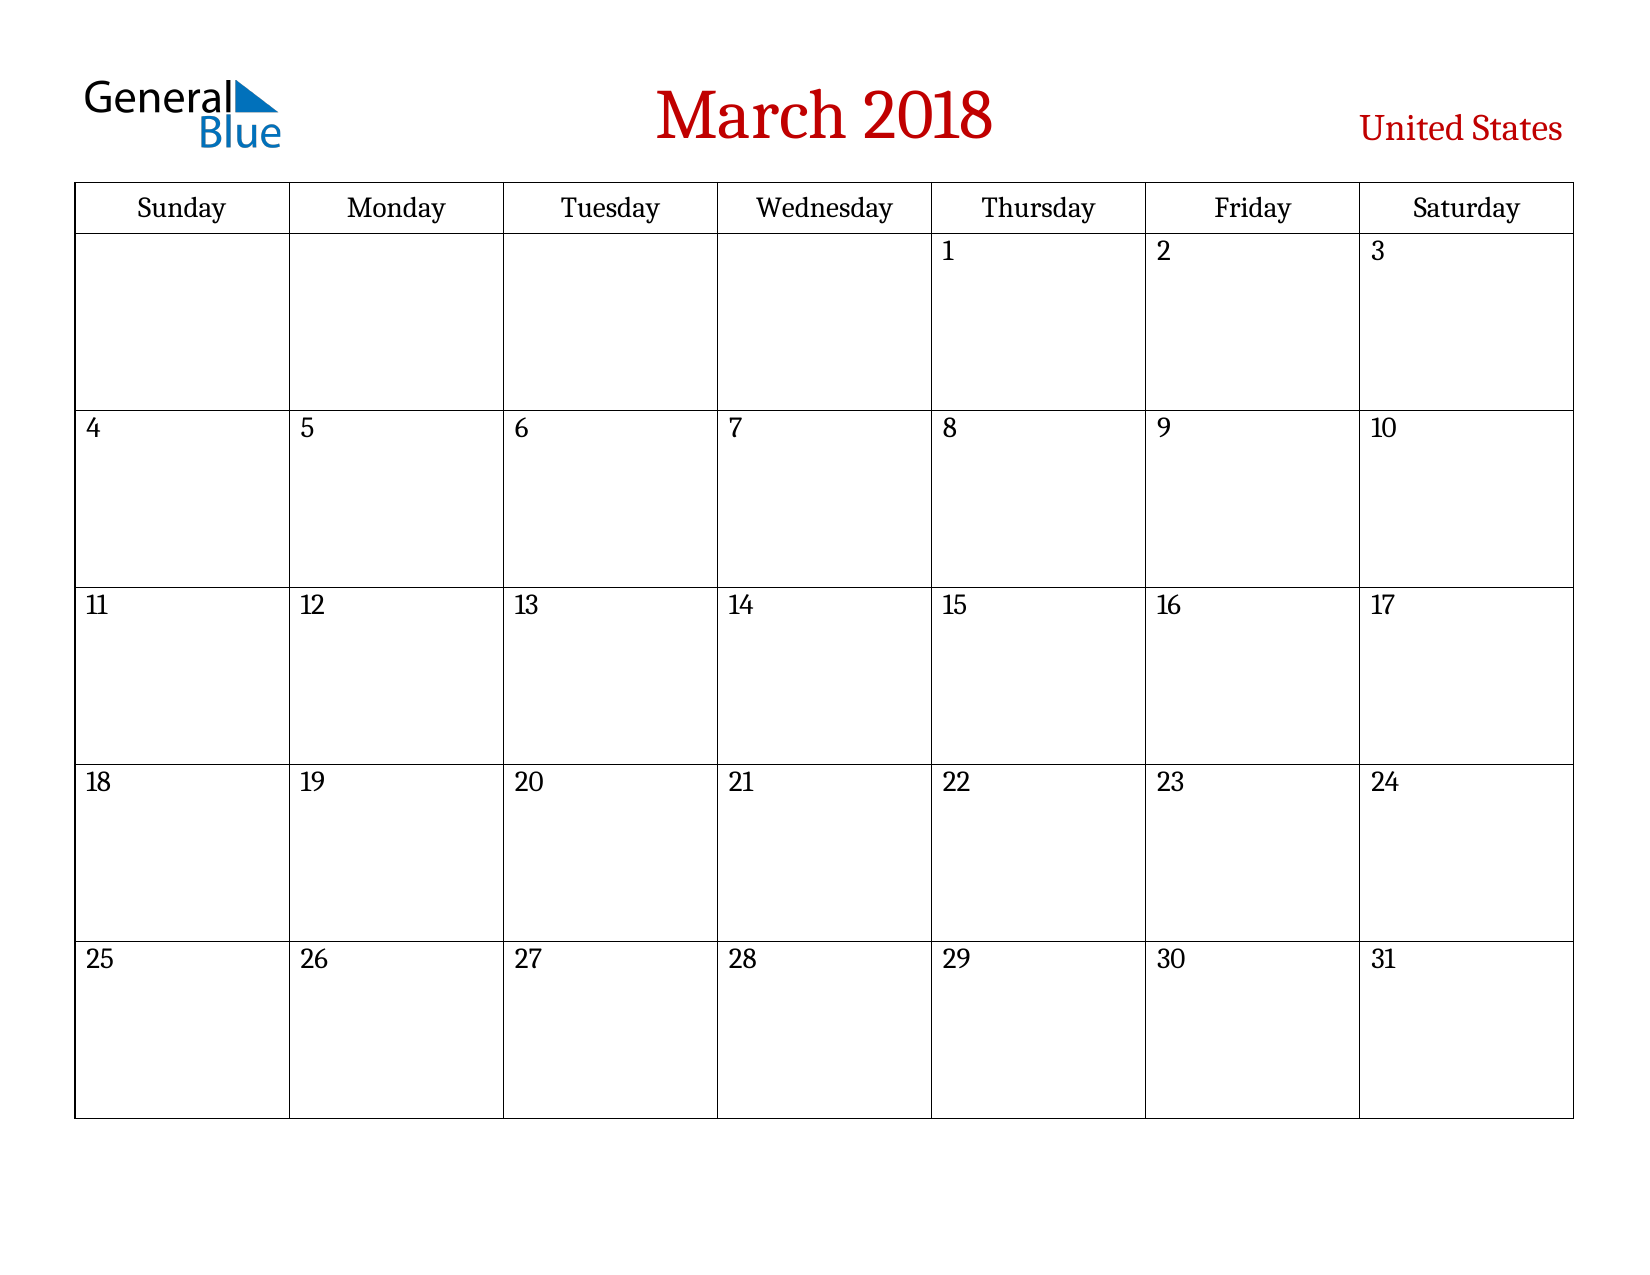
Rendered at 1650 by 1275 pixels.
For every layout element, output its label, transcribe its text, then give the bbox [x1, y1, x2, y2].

table_cell [504, 983, 717, 1118]
table_cell 11 [76, 588, 289, 629]
table_header United States [1146, 75, 1574, 182]
table_cell Wednesday [718, 183, 931, 233]
table_cell Thursday [932, 183, 1145, 233]
table_cell 26 [290, 942, 503, 983]
table_cell 9 [1146, 411, 1359, 452]
table_cell 30 [1146, 942, 1359, 983]
table_cell 3 [1360, 234, 1573, 275]
table_cell 21 [718, 765, 931, 806]
table_cell Sunday [76, 183, 289, 233]
table_cell Saturday [1360, 183, 1573, 233]
table_cell [932, 806, 1145, 941]
table_cell [718, 234, 931, 275]
table_cell [76, 275, 289, 410]
table_cell 1 [932, 234, 1145, 275]
table_cell [1146, 806, 1359, 941]
table_cell [1146, 629, 1359, 764]
table_cell 2 [1146, 234, 1359, 275]
table_cell [290, 234, 503, 275]
table_header [75, 75, 503, 182]
table_cell 29 [932, 942, 1145, 983]
table_cell 7 [718, 411, 931, 452]
table_cell [1360, 452, 1573, 587]
table_cell [1360, 983, 1573, 1118]
table_cell Friday [1146, 183, 1359, 233]
table_cell 28 [718, 942, 931, 983]
table_cell 24 [1360, 765, 1573, 806]
table_cell [76, 629, 289, 764]
table_cell [718, 629, 931, 764]
table_cell 27 [504, 942, 717, 983]
table_cell [290, 275, 503, 410]
table_cell 20 [504, 765, 717, 806]
table_cell 15 [932, 588, 1145, 629]
table_cell 31 [1360, 942, 1573, 983]
table_cell [1360, 629, 1573, 764]
table_cell [932, 452, 1145, 587]
table_cell [718, 452, 931, 587]
table_cell 16 [1146, 588, 1359, 629]
table_cell [1360, 806, 1573, 941]
table_cell 8 [932, 411, 1145, 452]
table_cell [290, 983, 503, 1118]
table_cell 6 [504, 411, 717, 452]
table_cell 23 [1146, 765, 1359, 806]
table_cell [504, 275, 717, 410]
table_cell [1360, 275, 1573, 410]
table_cell [504, 629, 717, 764]
table_cell 17 [1360, 588, 1573, 629]
table_cell [290, 629, 503, 764]
table_cell 10 [1360, 411, 1573, 452]
table_cell [1146, 983, 1359, 1118]
table_cell [504, 452, 717, 587]
table_cell [718, 983, 931, 1118]
table_cell [932, 983, 1145, 1118]
table_cell [290, 806, 503, 941]
table_cell [718, 275, 931, 410]
table_cell [504, 234, 717, 275]
table_cell Monday [290, 183, 503, 233]
table_cell 4 [76, 411, 289, 452]
table_cell [932, 629, 1145, 764]
table_cell [290, 452, 503, 587]
table_cell [718, 806, 931, 941]
table_header March 2018 [503, 75, 1146, 182]
table_cell 18 [76, 765, 289, 806]
table_cell [504, 806, 717, 941]
table_cell 19 [290, 765, 503, 806]
table_cell 22 [932, 765, 1145, 806]
table_cell Tuesday [504, 183, 717, 233]
table_cell [1146, 275, 1359, 410]
table_cell 12 [290, 588, 503, 629]
table_cell 13 [504, 588, 717, 629]
table_cell [932, 275, 1145, 410]
table_cell 14 [718, 588, 931, 629]
table_cell 25 [76, 942, 289, 983]
table_cell [1146, 452, 1359, 587]
table_cell [76, 234, 289, 275]
table_cell [76, 806, 289, 941]
table_cell [76, 452, 289, 587]
table_cell [76, 983, 289, 1118]
table_cell 5 [290, 411, 503, 452]
picture [85, 80, 281, 148]
